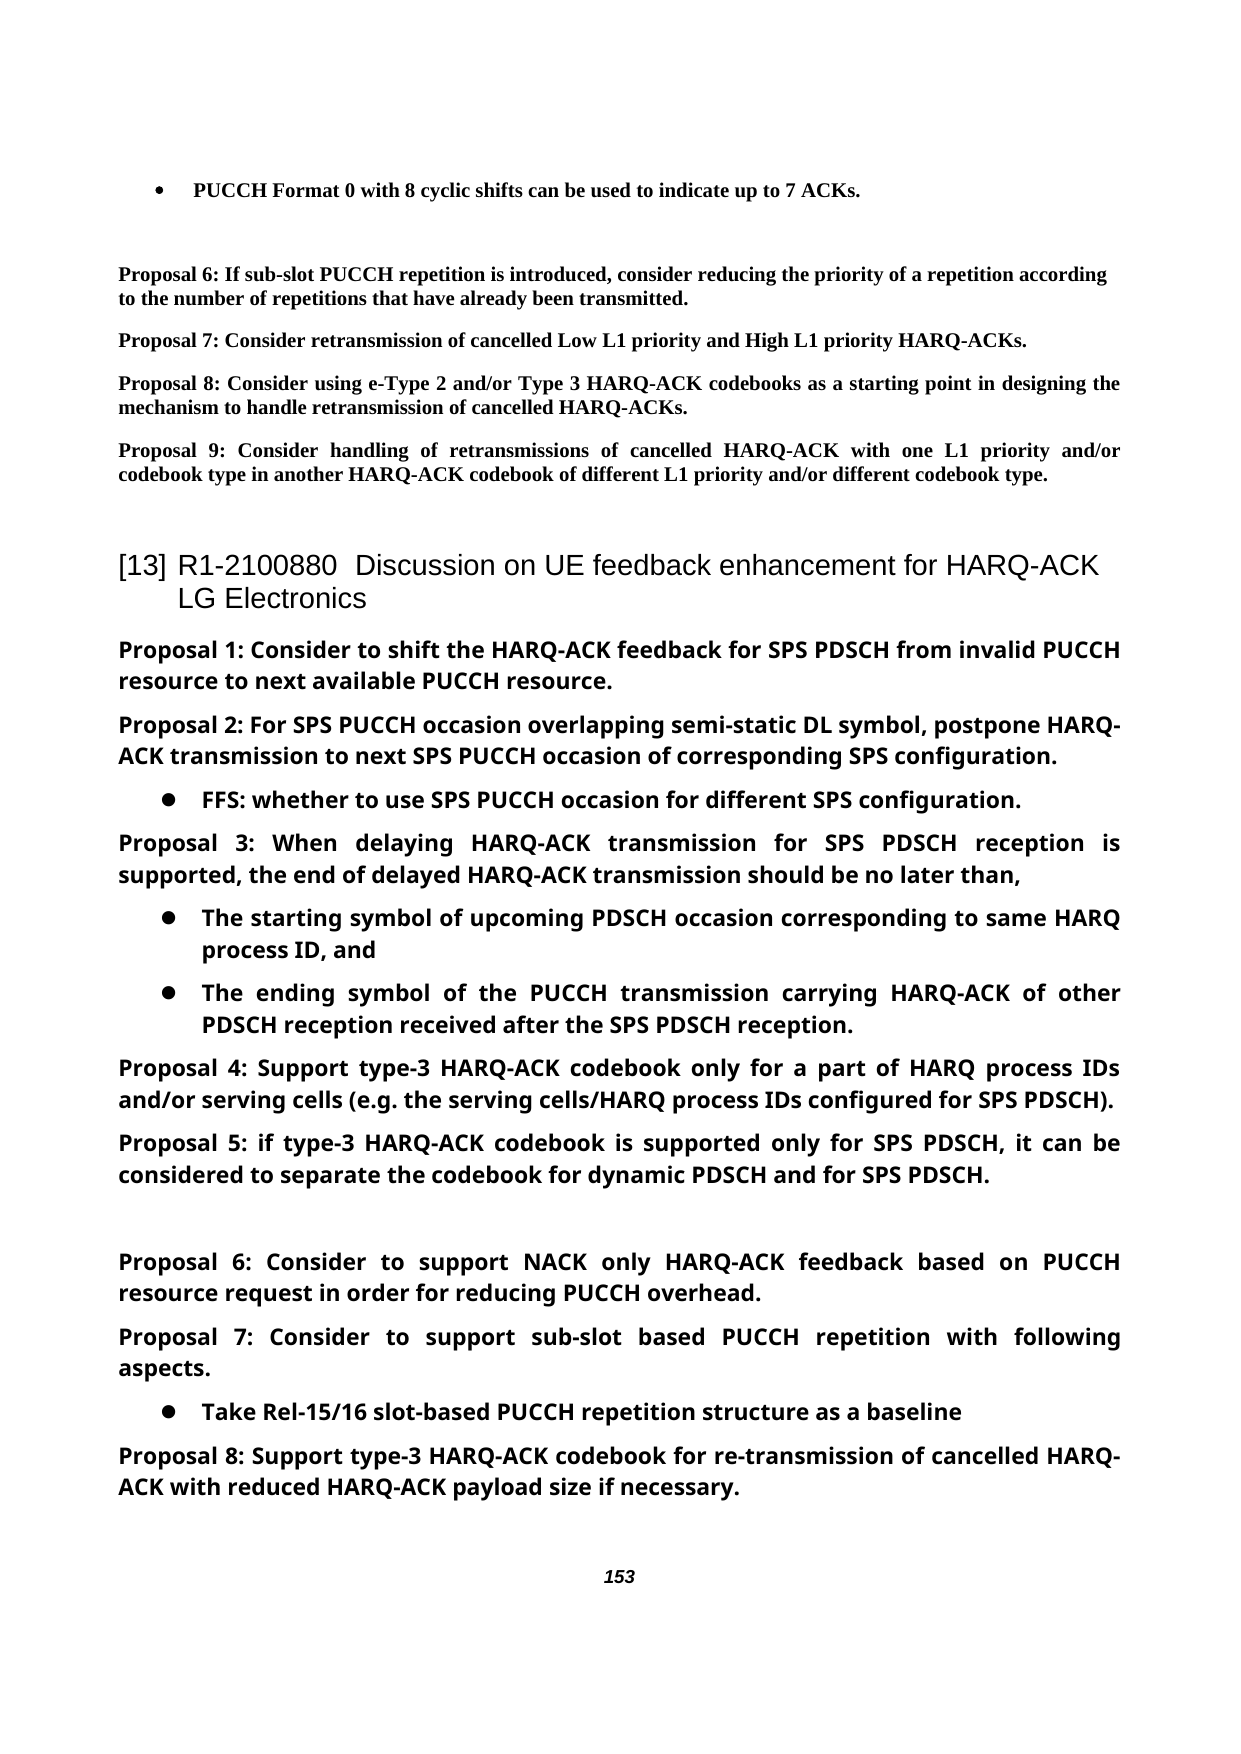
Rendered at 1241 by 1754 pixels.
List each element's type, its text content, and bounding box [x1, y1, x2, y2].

text Proposal 9: Consider handling of retransmissions of cancelled HARQ-ACK with one L1 priority and/or codebook type in another HARQ-ACK codebook of different L1 priority and/or different codebook type. [118, 438, 1122, 486]
list Take Rel-15/16 slot-based PUCCH repetition structure as a baseline [160, 1396, 1122, 1427]
text Proposal 6: If sub-slot PUCCH repetition is introduced, consider reducing the priority of a repetition according to the number of repetitions that have already been transmitted. [118, 262, 1122, 310]
text Proposal 4: Support type-3 HARQ-ACK codebook only for a part of HARQ process IDs and/or serving cells (e.g. the serving cells/HARQ process IDs configured for SPS PDSCH). [118, 1052, 1122, 1115]
text Proposal 7: Consider retransmission of cancelled Low L1 priority and High L1 priority HARQ-ACKs. [118, 328, 1122, 352]
text Proposal 8: Support type-3 HARQ-ACK codebook for re-transmission of cancelled HARQ-ACK with reduced HARQ-ACK payload size if necessary. [118, 1440, 1122, 1502]
text Proposal 5: if type-3 HARQ-ACK codebook is supported only for SPS PDSCH, it can be considered to separate the codebook for dynamic PDSCH and for SPS PDSCH. [118, 1127, 1122, 1190]
text Proposal 7: Consider to support sub-slot based PUCCH repetition with following aspects. [118, 1321, 1122, 1384]
text Proposal 8: Consider using e-Type 2 and/or Type 3 HARQ-ACK codebooks as a starting point in designing the mechanism to handle retransmission of cancelled HARQ-ACKs. [118, 371, 1122, 419]
text Proposal 6: Consider to support NACK only HARQ-ACK feedback based on PUCCH resource request in order for reducing PUCCH overhead. [118, 1246, 1122, 1309]
text Proposal 3: When delaying HARQ-ACK transmission for SPS PDSCH reception is supported, the end of delayed HARQ-ACK transmission should be no later than, [118, 827, 1122, 890]
subtitle R1-2100880 Discussion on UE feedback enhancement for HARQ-ACK LG Electronics [118, 548, 1122, 615]
text Proposal 1: Consider to shift the HARQ-ACK feedback for SPS PDSCH from invalid PUCCH resource to next available PUCCH resource. [118, 634, 1122, 696]
list PUCCH Format 0 with 8 cyclic shifts can be used to indicate up to 7 ACKs. [156, 178, 1122, 202]
list The ending symbol of the PUCCH transmission carrying HARQ-ACK of other PDSCH reception received after the SPS PDSCH reception. [160, 977, 1122, 1040]
text Proposal 2: For SPS PUCCH occasion overlapping semi-static DL symbol, postpone HARQ-ACK transmission to next SPS PUCCH occasion of corresponding SPS configuration. [118, 709, 1122, 771]
list The starting symbol of upcoming PDSCH occasion corresponding to same HARQ process ID, and [160, 902, 1122, 965]
list FFS: whether to use SPS PUCCH occasion for different SPS configuration. [160, 784, 1122, 815]
